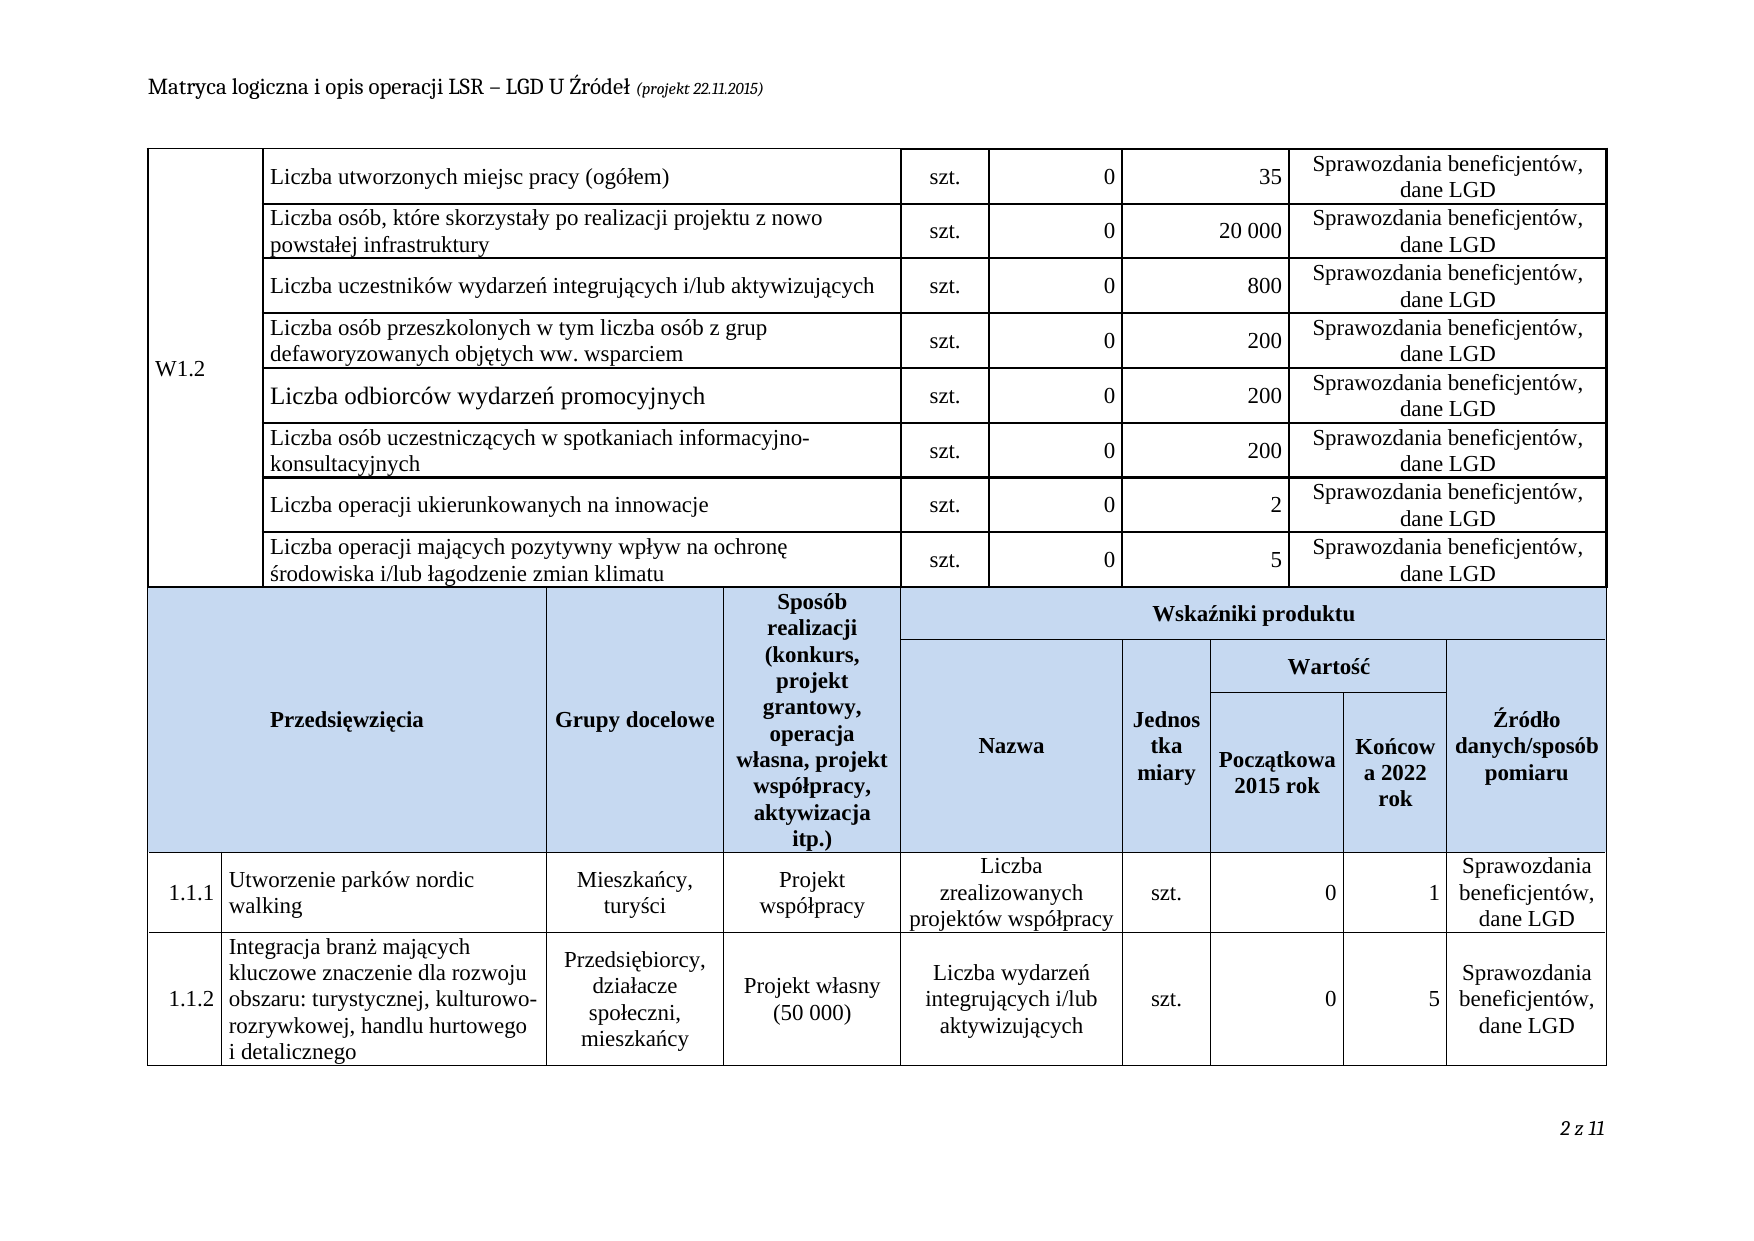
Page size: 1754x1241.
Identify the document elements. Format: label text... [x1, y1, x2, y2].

table_cell 1 [1344, 853, 1446, 932]
table_cell 0 [990, 369, 1121, 422]
table_cell Utworzenie parków nordic walking [222, 853, 546, 932]
table_cell Jednostka miary [1123, 640, 1210, 852]
table_cell Sprawozdania beneficjentów, dane LGD [1290, 314, 1605, 367]
table_cell szt. [902, 314, 988, 367]
table_cell 0 [990, 259, 1121, 312]
table_cell szt. [1123, 853, 1210, 932]
table_cell szt. [902, 533, 988, 586]
table_cell Sprawozdania beneficjentów, dane LGD [1290, 205, 1605, 257]
table_cell 200 [1123, 314, 1288, 367]
table_cell szt. [902, 205, 988, 257]
table_cell Sprawozdania beneficjentów, dane LGD [1290, 259, 1605, 312]
table_cell 5 [1123, 533, 1288, 586]
table_cell Końcowa 2022 rok [1344, 693, 1446, 852]
table_cell szt. [902, 150, 988, 202]
table_cell szt. [902, 479, 988, 531]
table_cell 800 [1123, 259, 1288, 312]
table_cell Liczba operacji mających pozytywny wpływ na ochronę środowiska i/lub łagodzenie zmian klimatu [264, 533, 900, 586]
table_cell Liczba utworzonych miejsc pracy (ogółem) [264, 149, 900, 202]
table_cell 0 [990, 479, 1121, 531]
table_cell Wartość [1211, 640, 1446, 692]
table_cell Wskaźniki produktu [901, 588, 1606, 639]
table_cell 2 [1123, 479, 1288, 531]
table_cell Integracja branż mających kluczowe znaczenie dla rozwoju obszaru: turystycznej, kulturowo-rozrywkowej, handlu hurtowego i detalicznego [222, 933, 546, 1064]
table_cell Liczba odbiorców wydarzeń promocyjnych [264, 369, 900, 422]
table_cell Sprawozdania beneficjentów, dane LGD [1290, 533, 1605, 586]
table_cell Mieszkańcy, turyści [547, 853, 723, 932]
table_cell Liczba osób przeszkolonych w tym liczba osób z grup defaworyzowanych objętych ww. wsparciem [264, 314, 900, 367]
table_cell 200 [1123, 424, 1288, 476]
table_cell 0 [990, 205, 1121, 257]
table_cell Liczba wydarzeń integrujących i/lub aktywizujących [901, 933, 1122, 1064]
table_cell Liczba uczestników wydarzeń integrujących i/lub aktywizujących [264, 259, 900, 312]
table_cell Nazwa [901, 640, 1122, 852]
table_cell 20 000 [1123, 205, 1288, 257]
table_cell 0 [990, 533, 1121, 586]
table_cell szt. [902, 369, 988, 422]
table_cell 0 [990, 150, 1121, 202]
table_cell Sprawozdania beneficjentów, dane LGD [1290, 479, 1605, 531]
table_cell Sposób realizacji (konkurs, projekt grantowy, operacja własna, projekt współpracy, aktywizacja itp.) [724, 588, 900, 852]
table_cell 1.1.1 [148, 852, 221, 932]
table_cell Projekt własny (50 000) [724, 933, 900, 1064]
table_cell Liczba operacji ukierunkowanych na innowacje [264, 479, 900, 531]
table_cell 1.1.2 [148, 932, 221, 1064]
table_cell 5 [1344, 933, 1446, 1064]
table_cell Przedsiębiorcy, działacze społeczni, mieszkańcy [547, 933, 723, 1064]
table_cell Źródło danych/sposób pomiaru [1447, 639, 1606, 852]
table_cell Liczba osób, które skorzystały po realizacji projektu z nowo powstałej infrastruktury [264, 205, 900, 257]
table_cell Liczba zrealizowanych projektów współpracy [901, 853, 1122, 932]
table_cell 35 [1123, 150, 1288, 202]
table_cell Początkowa 2015 rok [1211, 693, 1343, 852]
table_cell Przedsięwzięcia [148, 588, 546, 852]
table_cell W1.2 [149, 149, 262, 586]
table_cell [1290, 150, 1605, 202]
table_cell szt. [902, 424, 988, 476]
table_cell Sprawozdania beneficjentów, dane LGD [1290, 369, 1605, 422]
table_cell 0 [1211, 933, 1343, 1064]
table_cell szt. [1123, 933, 1210, 1064]
table_cell Sprawozdania beneficjentów, dane LGD [1290, 424, 1605, 476]
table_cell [1447, 932, 1606, 1064]
table_cell 200 [1123, 369, 1288, 422]
table_cell 0 [990, 314, 1121, 367]
table_cell Grupy docelowe [547, 588, 723, 852]
table_cell 0 [1211, 853, 1343, 932]
table_cell Liczba osób uczestniczących w spotkaniach informacyjno-konsultacyjnych [264, 424, 900, 476]
table_cell 0 [990, 424, 1121, 476]
table_cell Projekt współpracy [724, 853, 900, 932]
table_cell Sprawozdania beneficjentów, dane LGD [1447, 852, 1606, 932]
table_cell szt. [902, 259, 988, 312]
